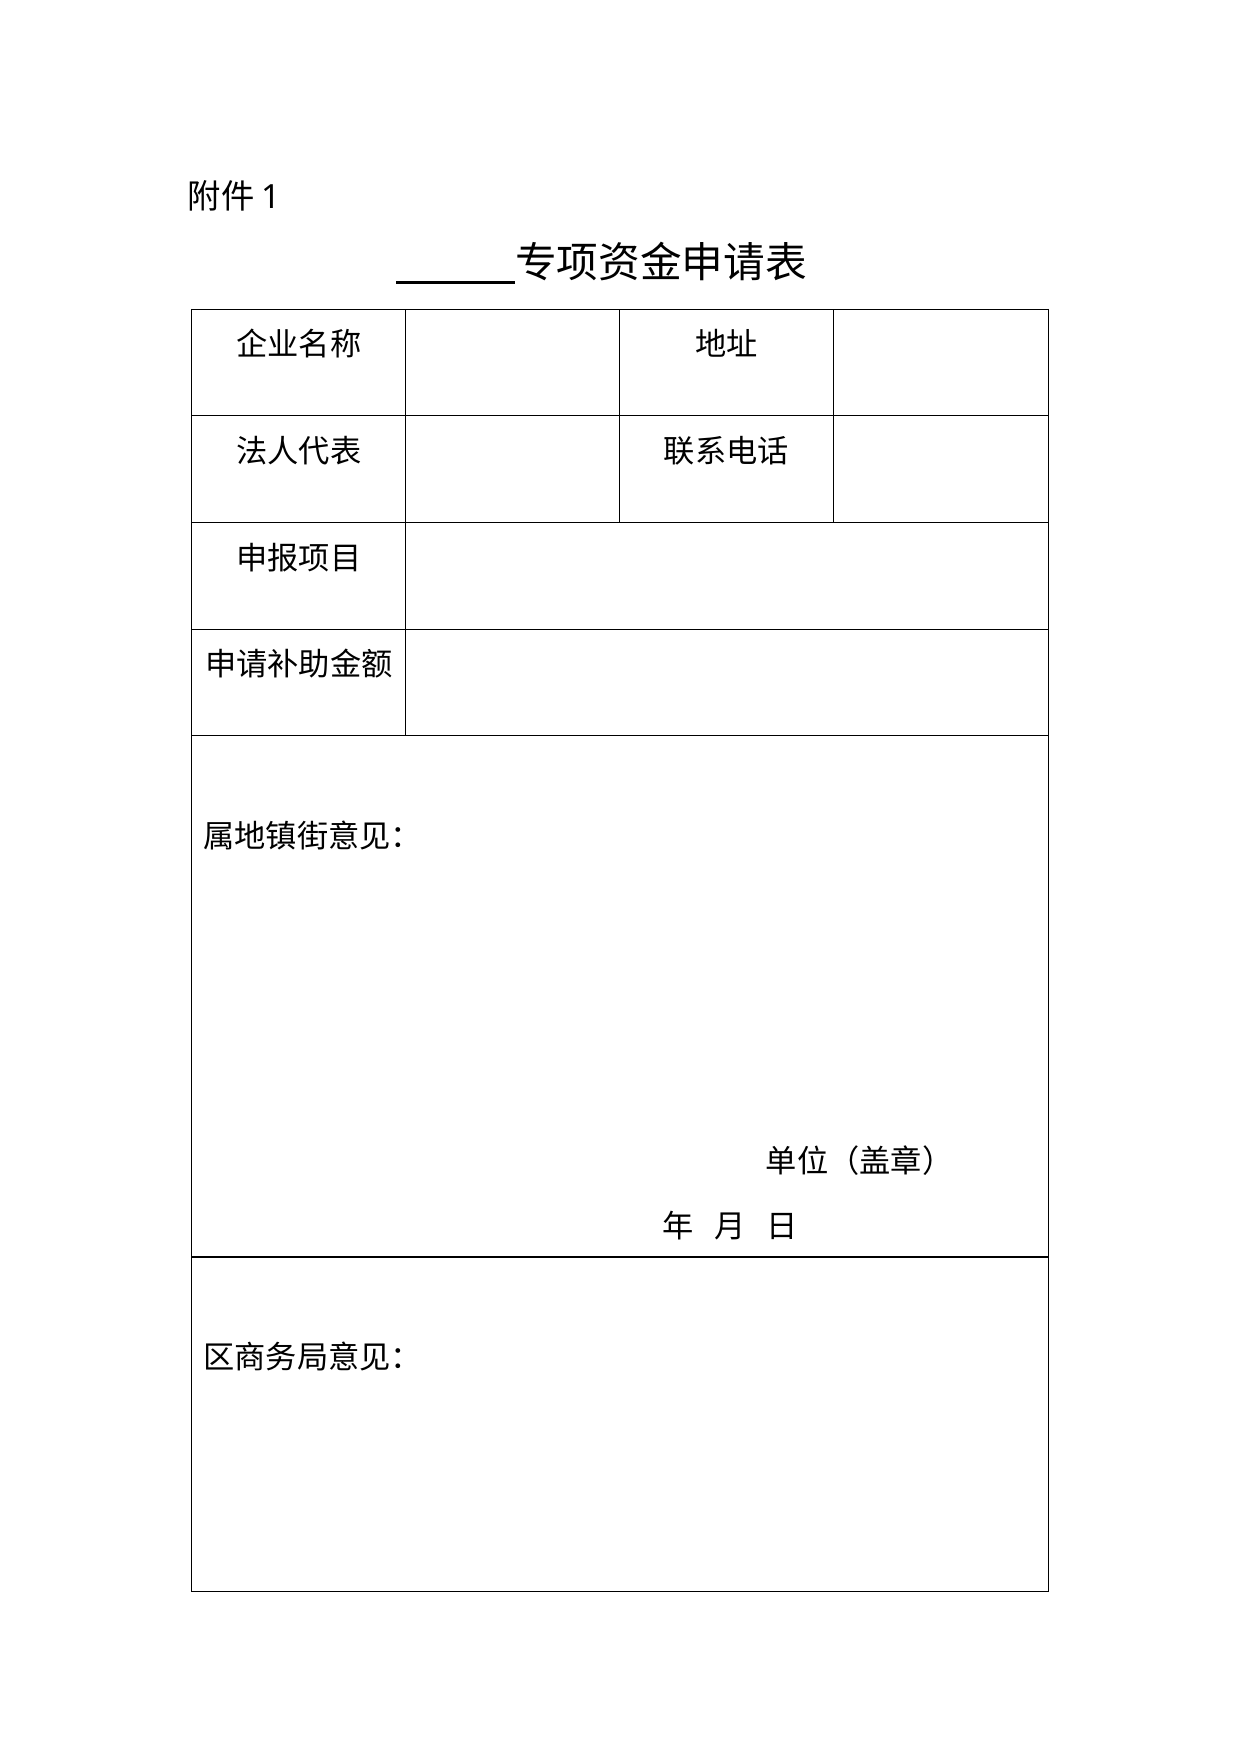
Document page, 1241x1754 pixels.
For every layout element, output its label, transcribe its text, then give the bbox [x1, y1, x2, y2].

table_cell 申报项目 [192, 523, 405, 629]
table_cell 申请补助金额 [192, 630, 405, 735]
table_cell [192, 1258, 1048, 1591]
table_header [834, 310, 1048, 415]
table_cell 联系电话 [620, 416, 833, 522]
table_cell [834, 416, 1048, 522]
text 专项资金申请表 [187, 227, 1053, 292]
text 附件1 [187, 162, 1053, 227]
table_cell [406, 523, 1048, 629]
table_header 企业名称 [192, 310, 405, 415]
table_header 地址 [620, 310, 833, 415]
table_header [406, 310, 619, 415]
table_cell [406, 416, 619, 522]
table_cell 属地镇街意见： 单位（盖章） 年 月 日 [192, 736, 1048, 1256]
table_cell 法人代表 [192, 416, 405, 522]
table_cell [406, 630, 1048, 735]
